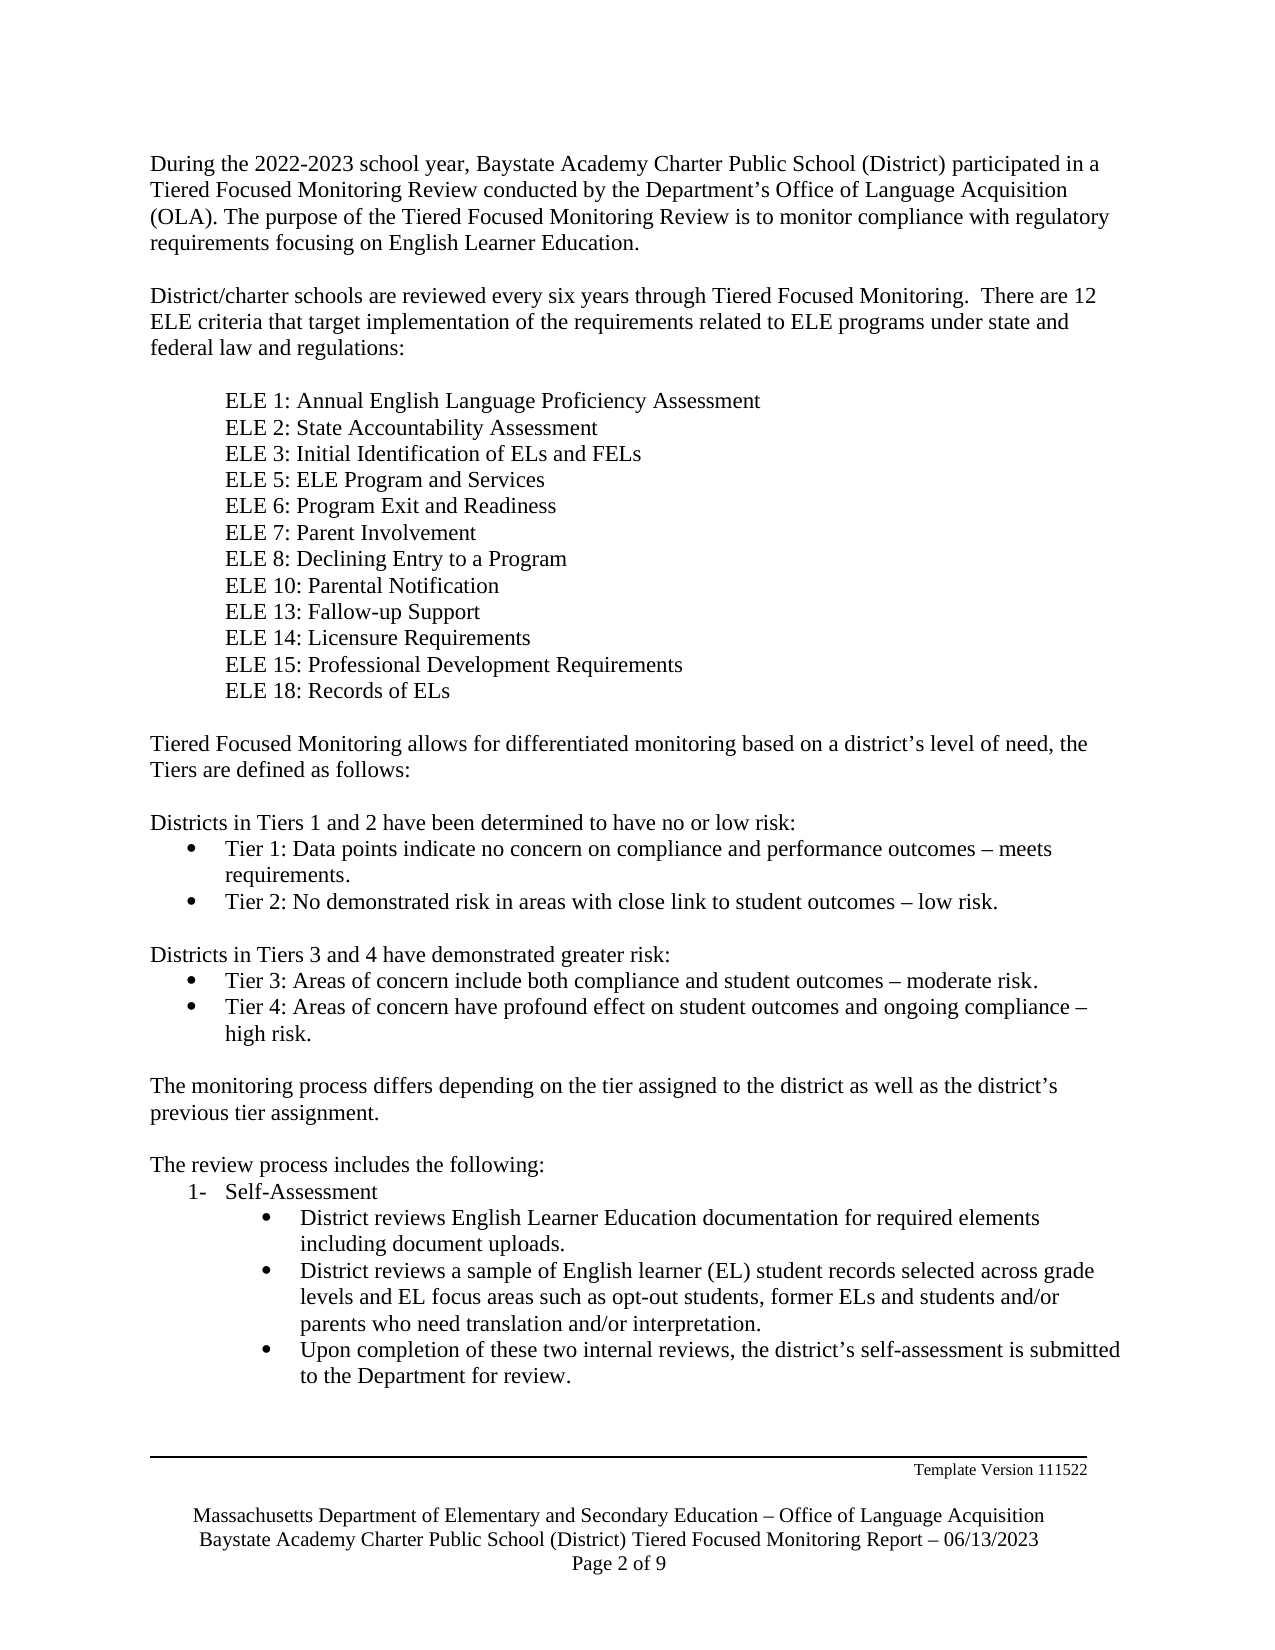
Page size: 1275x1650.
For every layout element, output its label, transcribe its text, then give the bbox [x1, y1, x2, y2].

list Tier 4: Areas of concern have profound effect on student outcomes and ongoing compliance – high risk. [187, 993, 1125, 1046]
text District/charter schools are reviewed every six years through Tiered Focused Monitoring. There are 12 ELE criteria that target implementation of the requirements related to ELE programs under state and federal law and regulations: [150, 282, 1125, 361]
list Tier 2: No demonstrated risk in areas with close link to student outcomes – low risk. [187, 888, 1125, 914]
text During the 2022-2023 school year, Baystate Academy Charter Public School (District) participated in a Tiered Focused Monitoring Review conducted by the Department’s Office of Language Acquisition (OLA). The purpose of the Tiered Focused Monitoring Review is to monitor compliance with regulatory requirements focusing on English Learner Education. [150, 150, 1125, 255]
list District reviews English Learner Education documentation for required elements including document uploads. [262, 1204, 1125, 1257]
text ELE 7: Parent Involvement [225, 519, 1125, 545]
text ELE 10: Parental Notification [225, 572, 1125, 598]
text The monitoring process differs depending on the tier assigned to the district as well as the district’s previous tier assignment. [150, 1072, 1125, 1125]
list Tier 3: Areas of concern include both compliance and student outcomes – moderate risk. [187, 967, 1125, 993]
text ELE 8: Declining Entry to a Program [225, 545, 1125, 572]
text ELE 18: Records of ELs [225, 677, 1125, 703]
text Tiered Focused Monitoring allows for differentiated monitoring based on a district’s level of need, the Tiers are defined as follows: [150, 730, 1125, 782]
text ELE 15: Professional Development Requirements [225, 651, 1125, 677]
text ELE 6: Program Exit and Readiness [225, 493, 1125, 519]
text ELE 13: Fallow-up Support [225, 598, 1125, 624]
list Upon completion of these two internal reviews, the district’s self-assessment is submitted to the Department for review. [262, 1336, 1125, 1389]
text Districts in Tiers 3 and 4 have demonstrated greater risk: [150, 941, 1125, 967]
list District reviews a sample of English learner (EL) student records selected across grade levels and EL focus areas such as opt-out students, former ELs and students and/or parents who need translation and/or interpretation. [262, 1257, 1125, 1336]
list Tier 1: Data points indicate no concern on compliance and performance outcomes – meets requirements. [187, 835, 1125, 888]
list Self-Assessment [187, 1178, 1125, 1204]
text ELE 2: State Accountability Assessment [225, 413, 1125, 440]
text Districts in Tiers 1 and 2 have been determined to have no or low risk: [150, 809, 1125, 835]
text ELE 3: Initial Identification of ELs and FELs [225, 440, 1125, 466]
text ELE 1: Annual English Language Proficiency Assessment [225, 387, 1125, 413]
text ELE 14: Licensure Requirements [225, 624, 1125, 651]
text The review process includes the following: [150, 1151, 1125, 1178]
text ELE 5: ELE Program and Services [225, 466, 1125, 493]
